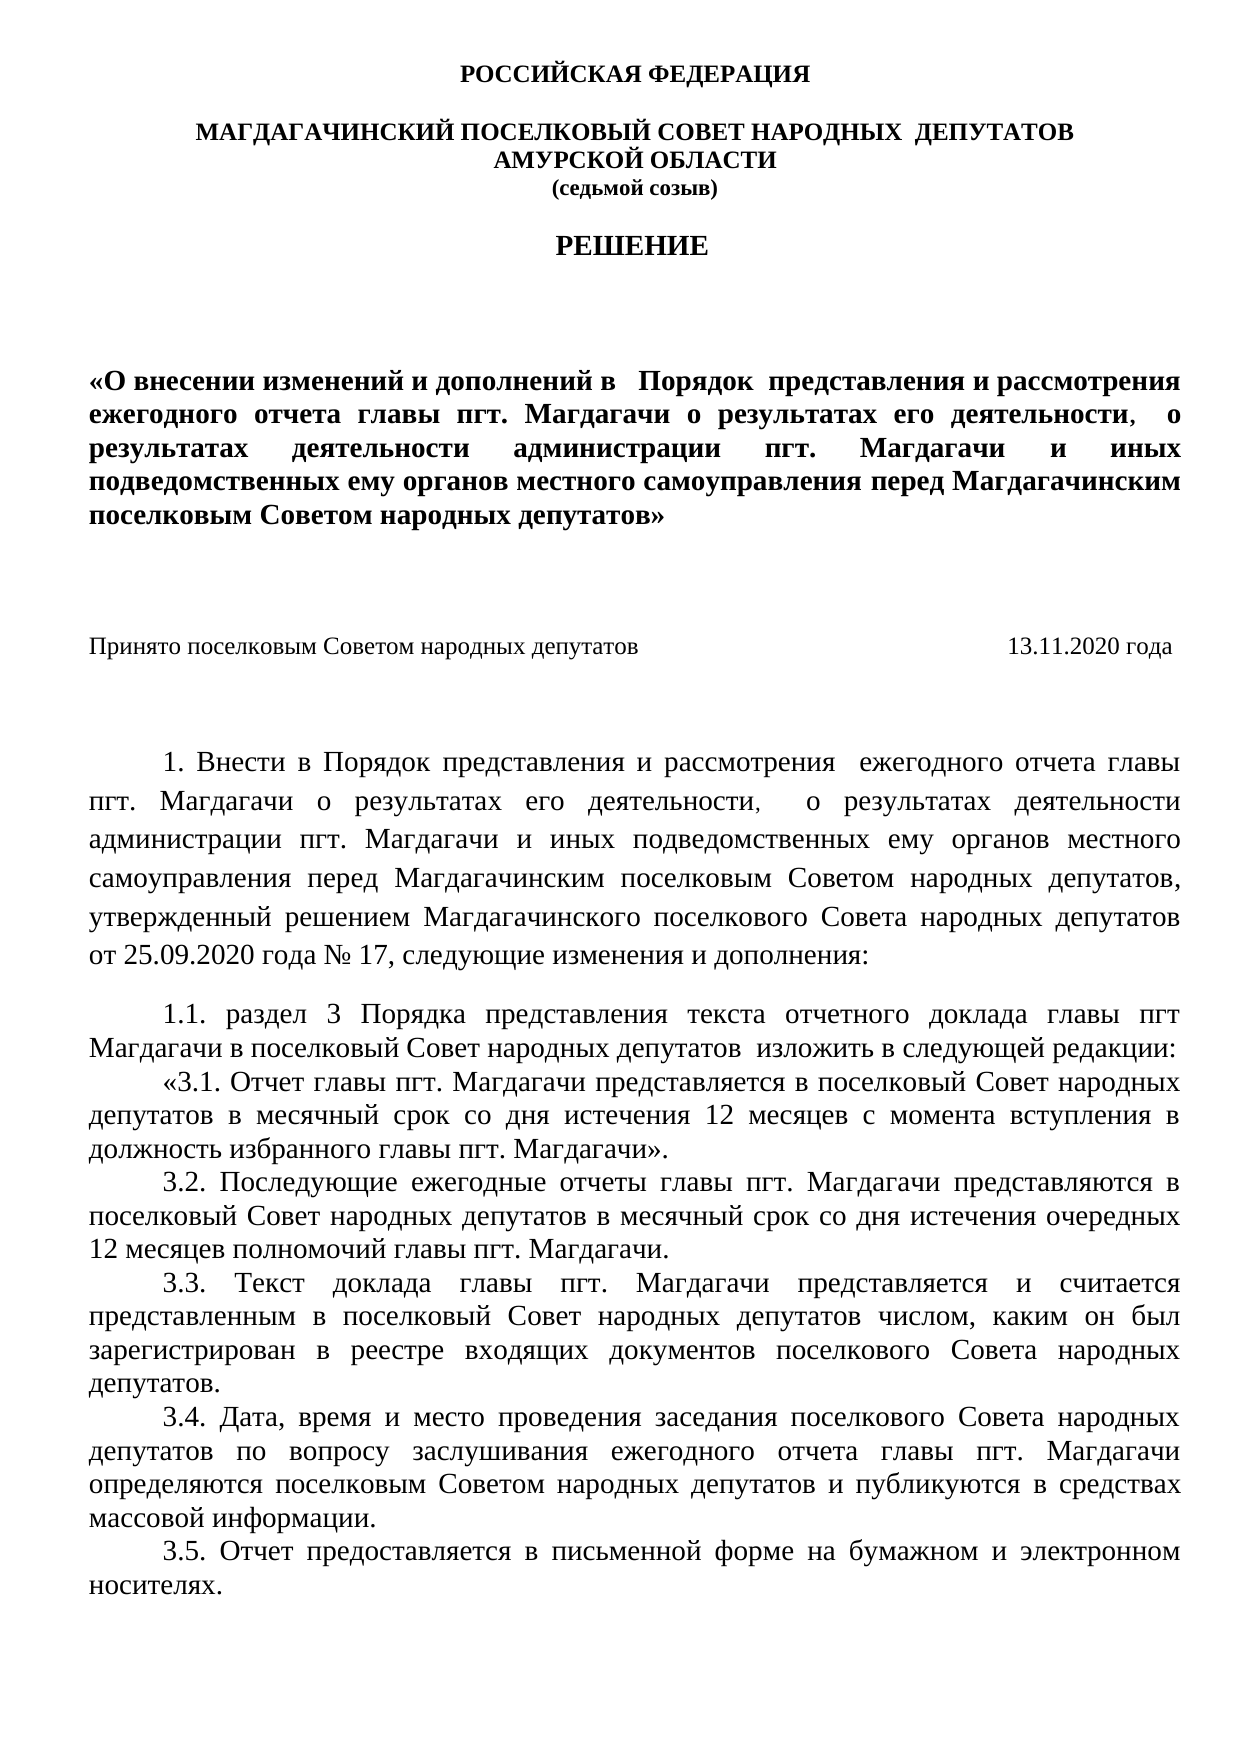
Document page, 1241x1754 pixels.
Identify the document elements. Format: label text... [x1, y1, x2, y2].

text 3.3. Текст доклада главы пгт. Магдагачи представляется и считается представленным в поселковый Совет народных депутатов числом, каким он был зарегистрирован в реестре входящих документов поселкового Совета народных депутатов. [89, 1265, 1181, 1399]
text «О внесении изменений и дополнений в Порядок представления и рассмотрения ежегодного отчета главы пгт. Магдагачи о результатах его деятельности, о результатах деятельности администрации пгт. Магдагачи и иных подведомственных ему органов местного самоуправления перед Магдагачинским поселковым Советом народных депутатов» [89, 363, 1181, 530]
text Принято поселковым Советом народных депутатов 13.11.2020 года [89, 631, 1181, 660]
text АМУРСКОЙ ОБЛАСТИ [89, 145, 1181, 174]
text РОССИЙСКАЯ ФЕДЕРАЦИЯ [89, 59, 1181, 88]
text 1.1. раздел 3 Порядка представления текста отчетного доклада главы пгт Магдагачи в поселковый Совет народных депутатов изложить в следующей редакции: [89, 997, 1181, 1064]
text МАГДАГАЧИНСКИЙ ПОСЕЛКОВЫЙ СОВЕТ НАРОДНЫХ ДЕПУТАТОВ [89, 117, 1181, 145]
text 3.5. Отчет предоставляется в письменной форме на бумажном и электронном носителях. [89, 1533, 1181, 1600]
text 3.4. Дата, время и место проведения заседания поселкового Совета народных депутатов по вопросу заслушивания ежегодного отчета главы пгт. Магдагачи определяются поселковым Советом народных депутатов и публикуются в средствах массовой информации. [89, 1399, 1181, 1533]
text 3.2. Последующие ежегодные отчеты главы пгт. Магдагачи представляются в поселковый Совет народных депутатов в месячный срок со дня истечения очередных 12 месяцев полномочий главы пгт. Магдагачи. [89, 1164, 1181, 1265]
text «3.1. Отчет главы пгт. Магдагачи представляется в поселковый Совет народных депутатов в месячный срок со дня истечения 12 месяцев с момента вступления в должность избранного главы пгт. Магдагачи». [89, 1064, 1181, 1164]
text 1. Внести в Порядок представления и рассмотрения ежегодного отчета главы пгт. Магдагачи о результатах его деятельности, о результатах деятельности администрации пгт. Магдагачи и иных подведомственных ему органов местного самоуправления перед Магдагачинским поселковым Советом народных депутатов, утвержденный решением Магдагачинского поселкового Совета народных депутатов от 25.09.2020 года № 17, следующие изменения и дополнения: [89, 744, 1181, 971]
text (седьмой созыв) [89, 174, 1181, 200]
text РЕШЕНИЕ [89, 228, 1181, 262]
